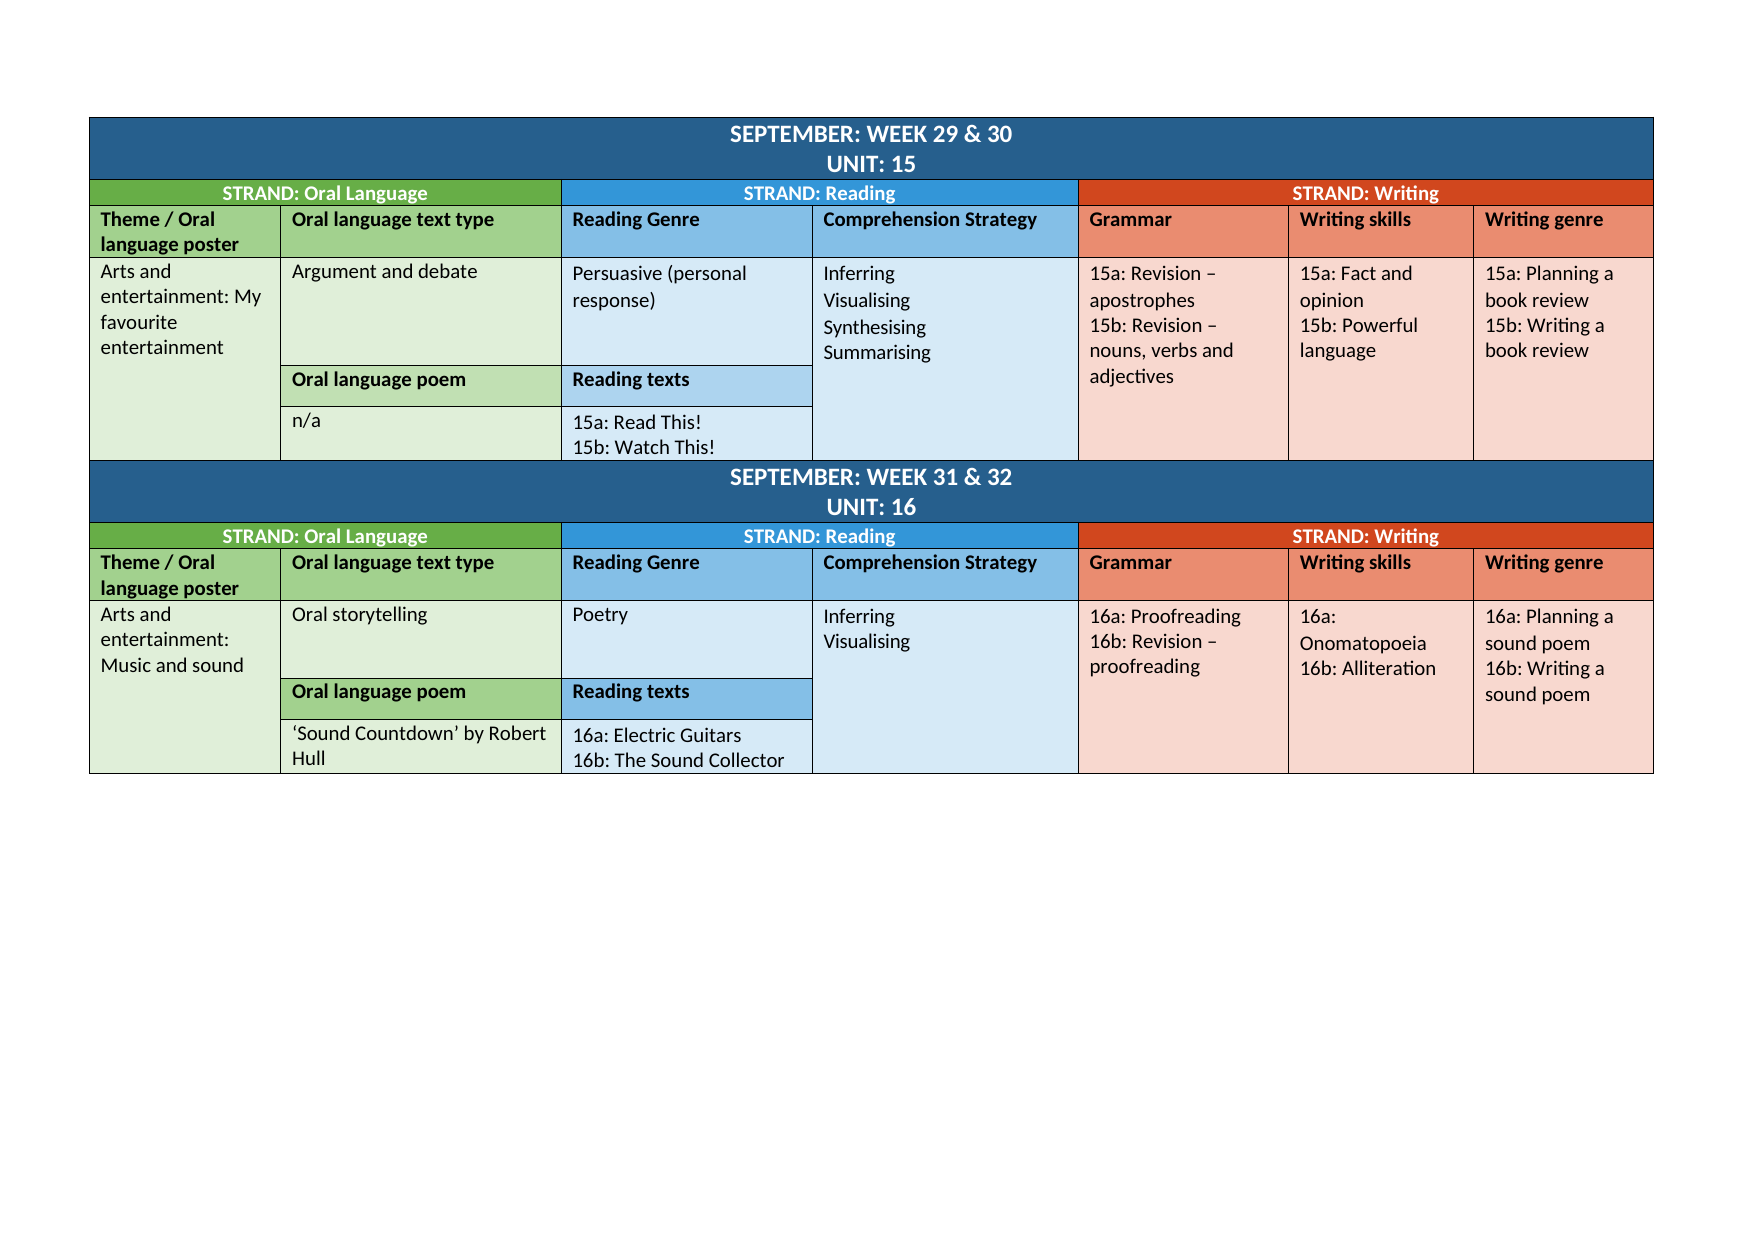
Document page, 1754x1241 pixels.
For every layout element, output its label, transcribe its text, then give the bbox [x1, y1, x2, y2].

table_cell Inferring Visualising [813, 601, 1078, 773]
table_cell Oral language text type [281, 206, 561, 257]
table_cell STRAND: Oral Language [90, 523, 561, 548]
table_cell 16a: Onomatopoeia 16b: Alliteration [1289, 601, 1473, 773]
table_cell Writing skills [1289, 206, 1473, 257]
table_cell STRAND: Writing [1079, 523, 1653, 548]
table_cell 15a: Read This! 15b: Watch This! [562, 407, 812, 460]
table_cell ‘Sound Countdown’ by Robert Hull [281, 720, 561, 773]
table_cell Oral language text type [281, 549, 561, 600]
table_cell Reading texts [562, 679, 812, 719]
table_cell Comprehension Strategy [813, 206, 1078, 257]
table_cell 16a: Planning a sound poem 16b: Writing a sound poem [1474, 601, 1653, 773]
table_cell STRAND: Writing [1079, 180, 1653, 205]
table_cell Arts and entertainment: Music and sound [90, 601, 280, 773]
table_cell Grammar [1079, 549, 1288, 600]
table_cell STRAND: Reading [562, 180, 1078, 205]
table_cell Persuasive (personal response) [562, 258, 812, 365]
table_cell Writing genre [1474, 549, 1653, 600]
table_cell Comprehension Strategy [813, 549, 1078, 600]
table_cell Oral language poem [281, 366, 561, 406]
table_cell n/a [281, 407, 561, 460]
table_cell Poetry [562, 601, 812, 678]
table_cell STRAND: Oral Language [90, 180, 561, 205]
table_cell Grammar [1079, 206, 1288, 257]
table_cell Arts and entertainment: My favourite entertainment [90, 258, 280, 460]
table_cell Theme / Oral language poster [90, 549, 280, 600]
table_cell Argument and debate [281, 258, 561, 365]
table_cell Reading Genre [562, 206, 812, 257]
table_cell Reading texts [562, 366, 812, 406]
table_cell September: Week 31 & 32 Unit: 16 [90, 461, 1653, 522]
table_cell 15a: Planning a book review 15b: Writing a book review [1474, 258, 1653, 460]
table_cell Theme / Oral language poster [90, 206, 280, 257]
table_cell 15a: Revision – apostrophes 15b: Revision – nouns, verbs and adjectives [1079, 258, 1288, 460]
table_cell STRAND: Reading [562, 523, 1078, 548]
table_cell Oral language poem [281, 679, 561, 719]
table_cell 15a: Fact and opinion 15b: Powerful language [1289, 258, 1473, 460]
table_cell Writing genre [1474, 206, 1653, 257]
table_cell Reading Genre [562, 549, 812, 600]
table_cell 16a: Electric Guitars 16b: The Sound Collector [562, 720, 812, 773]
table_cell 16a: Proofreading 16b: Revision – proofreading [1079, 601, 1288, 773]
table_header September: Week 29 & 30 Unit: 15 [90, 118, 1653, 179]
table_cell Oral storytelling [281, 601, 561, 678]
table_cell Writing skills [1289, 549, 1473, 600]
table_cell Inferring Visualising Synthesising Summarising [813, 258, 1078, 460]
